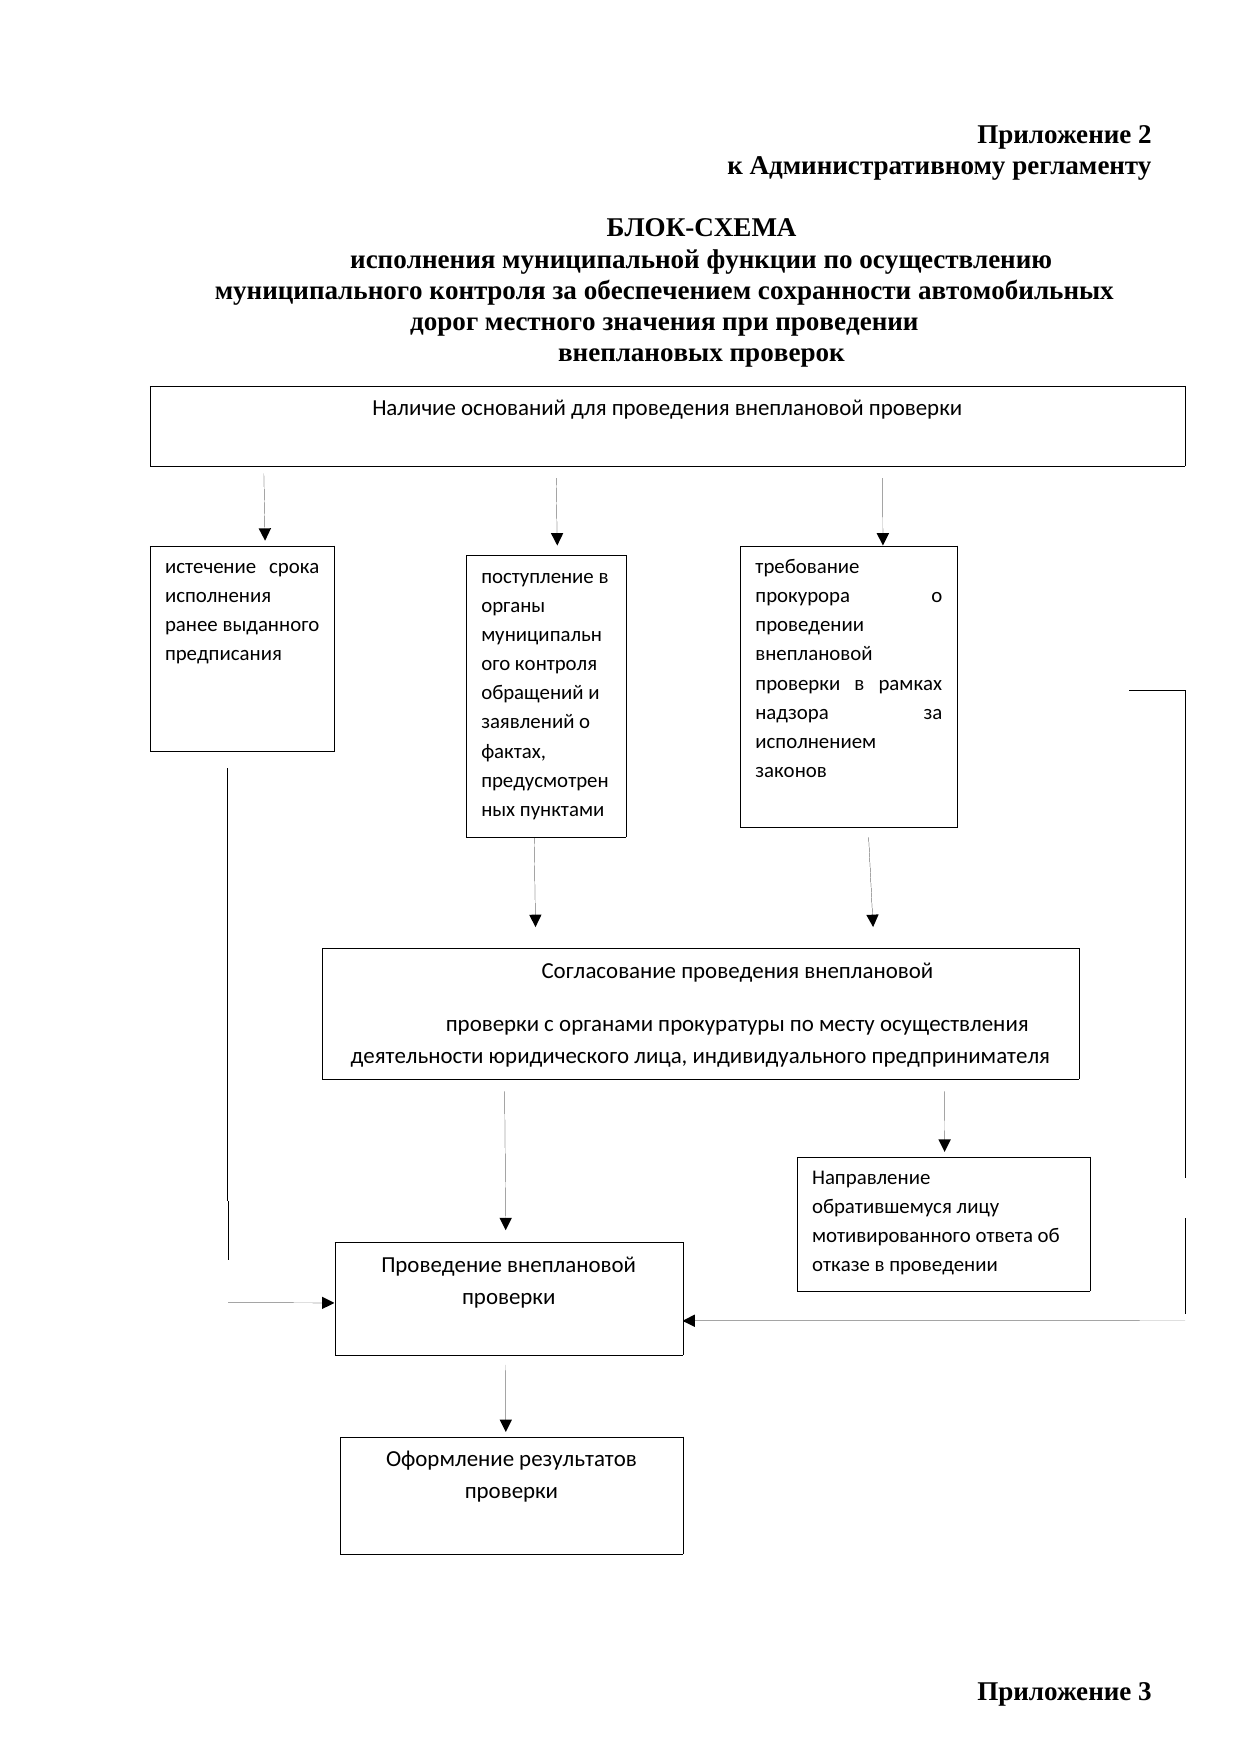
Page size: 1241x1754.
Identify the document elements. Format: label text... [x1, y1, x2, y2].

text Приложение 2 [177, 118, 1152, 149]
text БЛОК-СХЕМА [177, 212, 1152, 243]
text внеплановых проверок [177, 336, 1152, 367]
text Приложение 3 [177, 1675, 1152, 1707]
text к Административному регламенту [177, 149, 1152, 180]
text исполнения муниципальной функции по осуществлению муниципального контроля за обеспечением сохранности автомобильных дорог местного значения при проведении [177, 243, 1152, 336]
